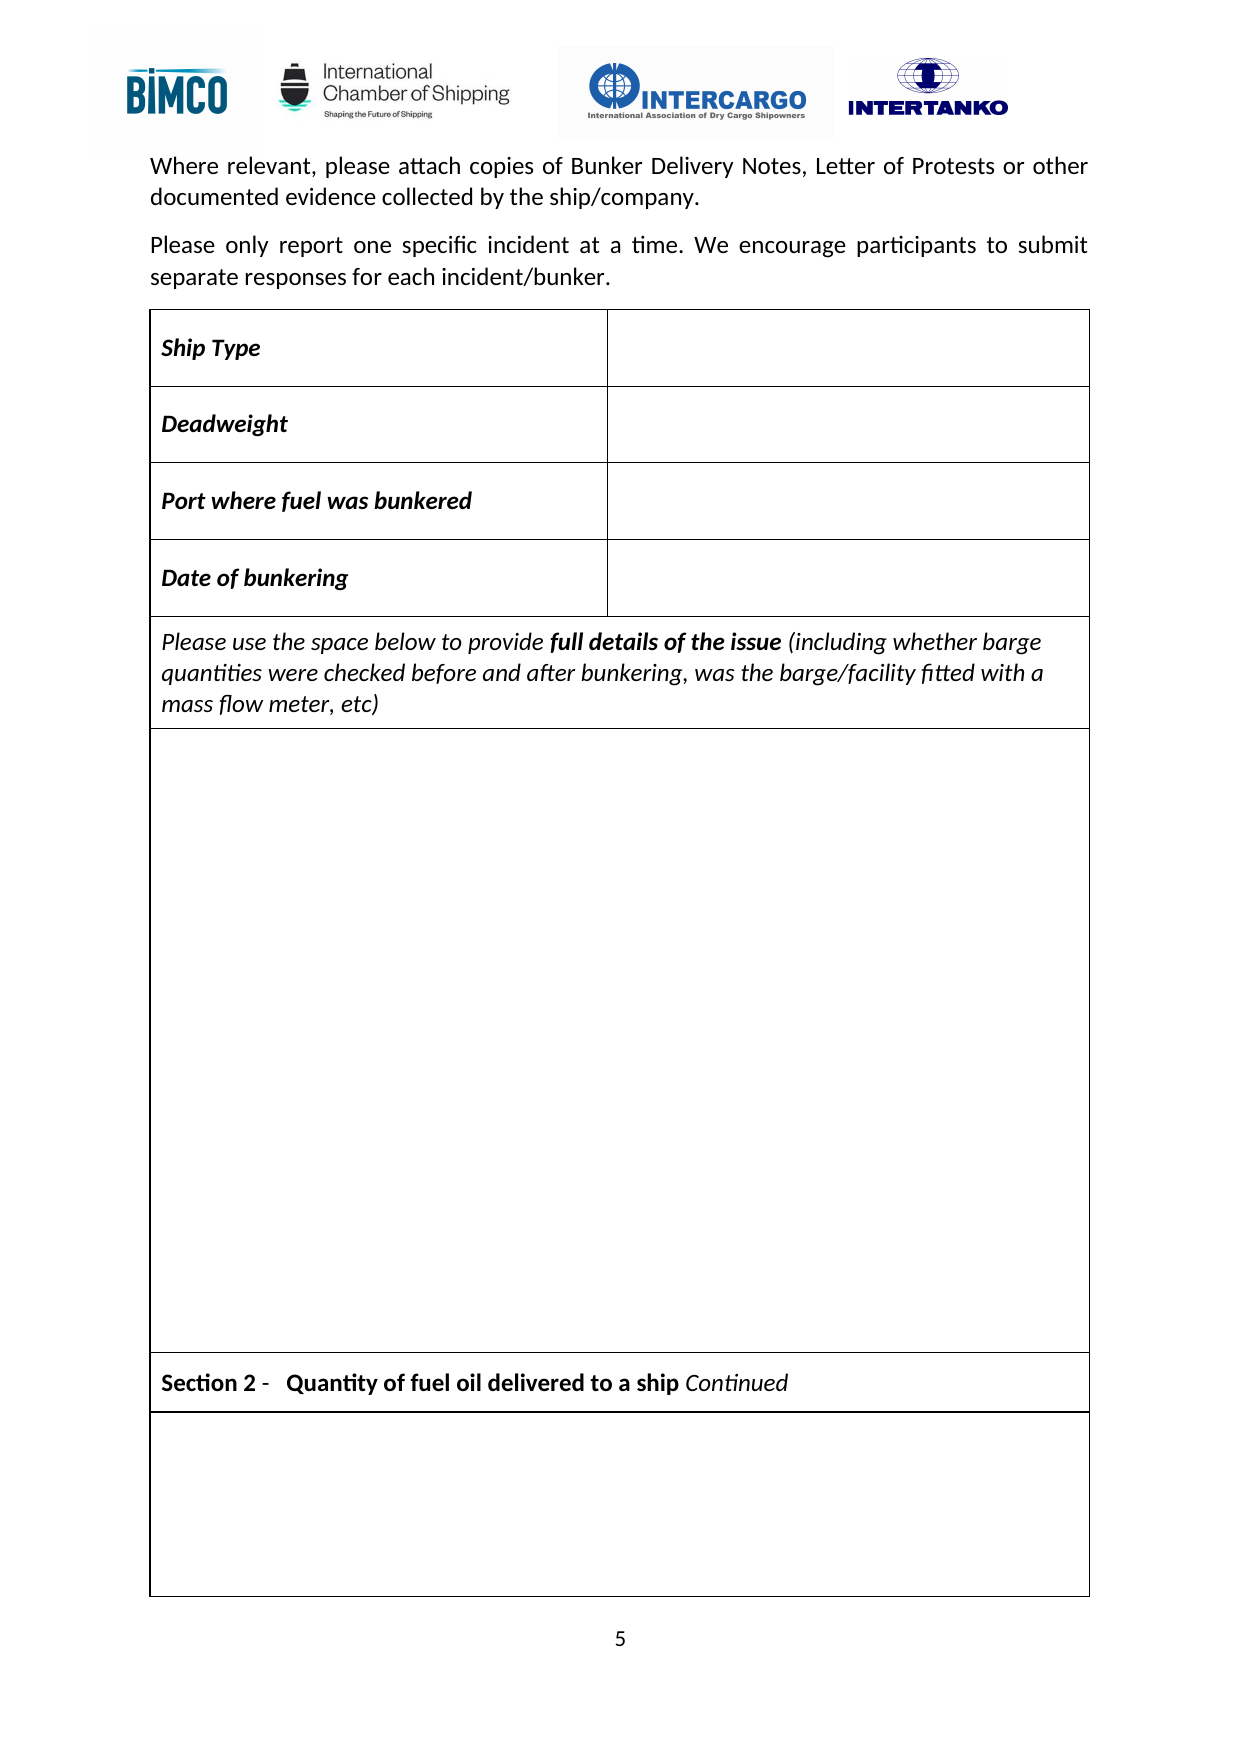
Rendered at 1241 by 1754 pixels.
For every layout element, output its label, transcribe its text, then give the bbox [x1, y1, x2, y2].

table_cell Section 2 - Quantity of fuel oil delivered to a ship Continued [151, 1353, 1089, 1411]
table_cell [151, 1413, 1089, 1596]
picture [89, 23, 265, 159]
text Where relevant, please attach copies of Bunker Delivery Notes, Letter of Protests or other documented evidence collected by the ship/company. [150, 150, 1090, 212]
table_cell Port where fuel was bunkered [151, 463, 607, 539]
table_cell Deadweight [151, 387, 607, 462]
table_cell [608, 540, 1089, 616]
table_cell [151, 729, 1089, 1352]
picture [557, 46, 834, 139]
table_cell Date of bunkering [151, 540, 607, 616]
text Please only report one specific incident at a time. We encourage participants to submit separate responses for each incident/bunker. [150, 229, 1090, 291]
picture [276, 60, 513, 122]
table_cell Please use the space below to provide full details of the issue (including whether barge quantities were checked before and after bunkering, was the barge/facility fitted with a mass flow meter, etc) meter etc.) [151, 617, 1089, 728]
table_header [608, 310, 1089, 386]
table_cell [608, 387, 1089, 462]
picture [848, 58, 1008, 115]
table_cell [608, 463, 1089, 539]
table_header Ship Type [151, 310, 607, 386]
